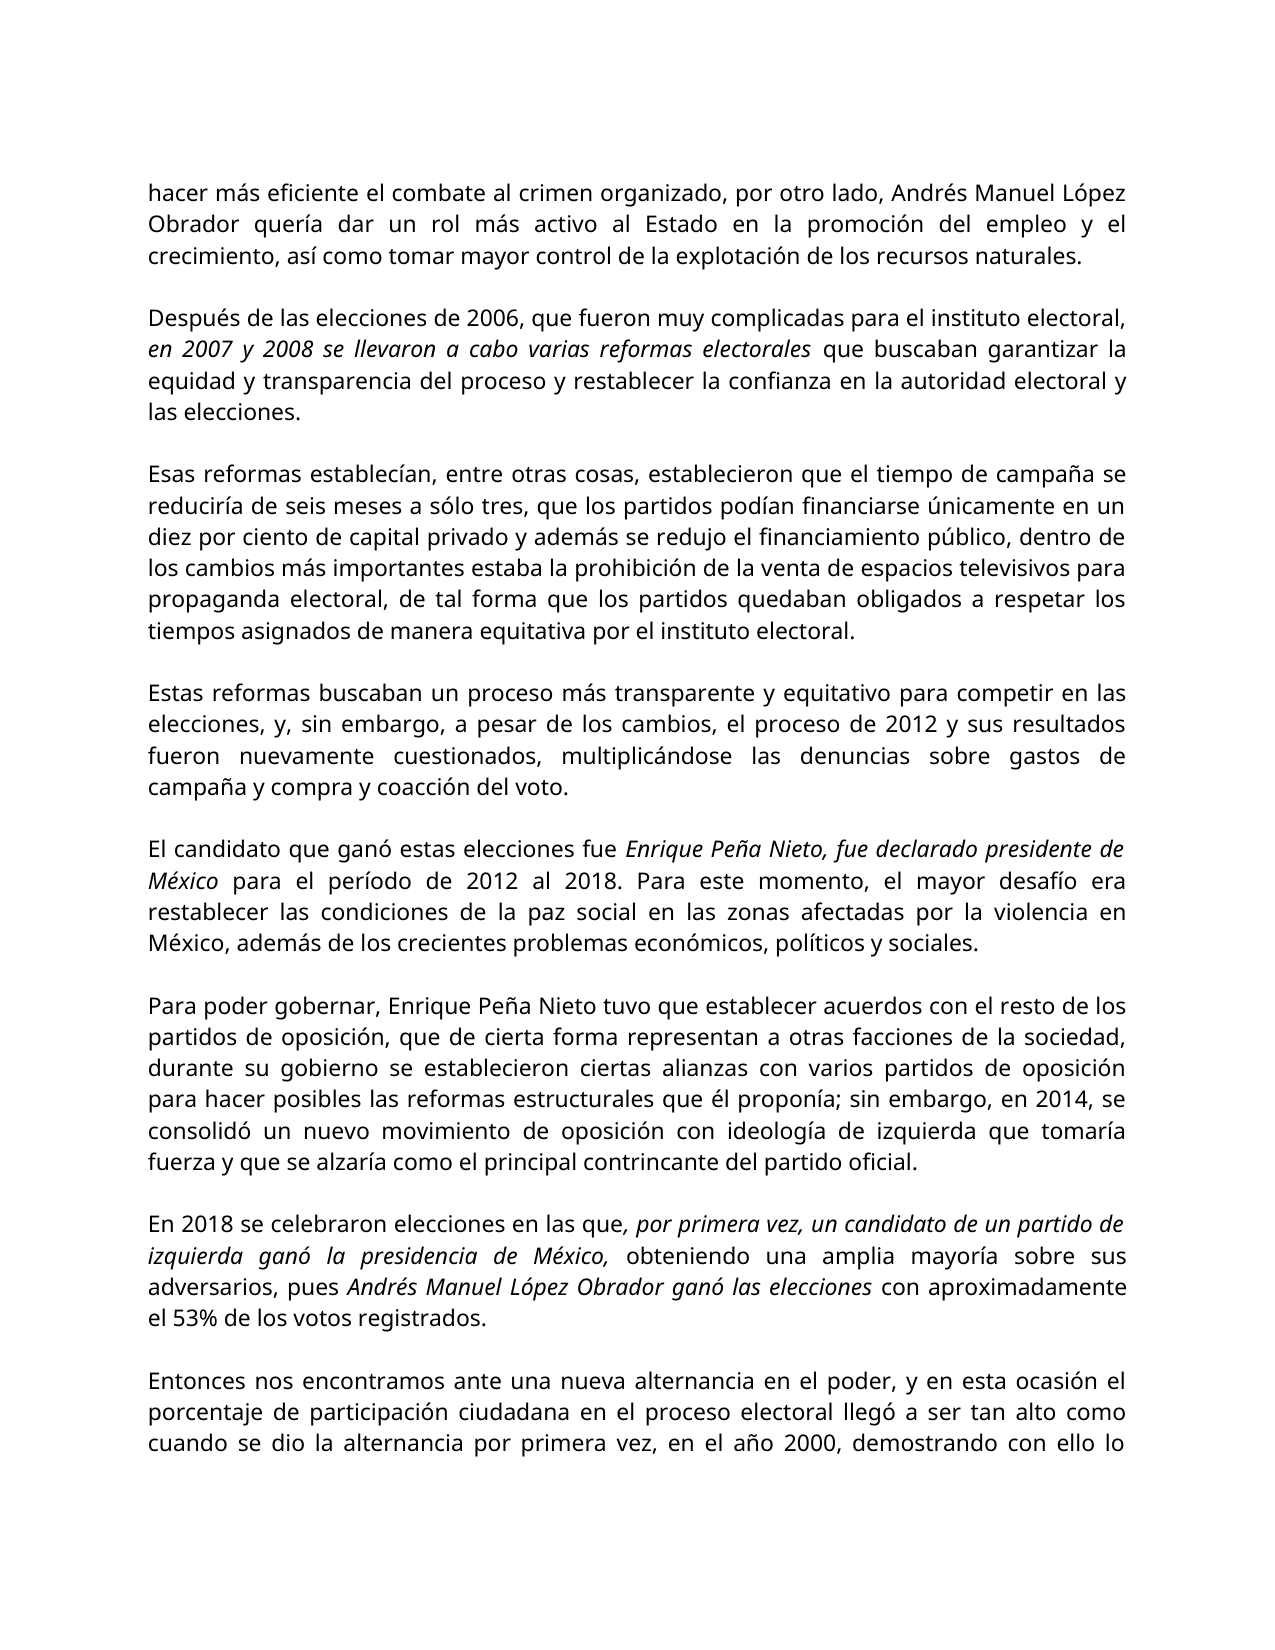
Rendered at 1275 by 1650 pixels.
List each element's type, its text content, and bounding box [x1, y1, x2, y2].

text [148, 1365, 1127, 1458]
text Para poder gobernar, Enrique Peña Nieto tuvo que establecer acuerdos con el resto de los partidos de oposición, que de cierta forma representan a otras facciones de la sociedad, durante su gobierno se establecieron ciertas alianzas con varios partidos de oposición para hacer posibles las reformas estructurales que él proponía; sin embargo, en 2014, se consolidó un nuevo movimiento de oposición con ideología de izquierda que tomaría fuerza y que se alzaría como el principal contrincante del partido oficial. [148, 990, 1127, 1177]
text En 2018 se celebraron elecciones en las que, por primera vez, un candidato de un partido de izquierda ganó la presidencia de México, obteniendo una amplia mayoría sobre sus adversarios, pues Andrés Manuel López Obrador ganó las elecciones con aproximadamente el 53% de los votos registrados. [148, 1208, 1127, 1333]
text Después de las elecciones de 2006, que fueron muy complicadas para el instituto electoral, en 2007 y 2008 se llevaron a cabo varias reformas electorales que buscaban garantizar la equidad y transparencia del proceso y restablecer la confianza en la autoridad electoral y las elecciones. [148, 302, 1127, 427]
text Esas reformas establecían, entre otras cosas, establecieron que el tiempo de campaña se reduciría de seis meses a sólo tres, que los partidos podían financiarse únicamente en un diez por ciento de capital privado y además se redujo el financiamiento público, dentro de los cambios más importantes estaba la prohibición de la venta de espacios televisivos para propaganda electoral, de tal forma que los partidos quedaban obligados a respetar los tiempos asignados de manera equitativa por el instituto electoral. [148, 458, 1127, 646]
text Estas reformas buscaban un proceso más transparente y equitativo para competir en las elecciones, y, sin embargo, a pesar de los cambios, el proceso de 2012 y sus resultados fueron nuevamente cuestionados, multiplicándose las denuncias sobre gastos de campaña y compra y coacción del voto. [148, 677, 1127, 802]
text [148, 177, 1127, 271]
text El candidato que ganó estas elecciones fue Enrique Peña Nieto, fue declarado presidente de México para el período de 2012 al 2018. Para este momento, el mayor desafío era restablecer las condiciones de la paz social en las zonas afectadas por la violencia en México, además de los crecientes problemas económicos, políticos y sociales. [148, 833, 1127, 958]
